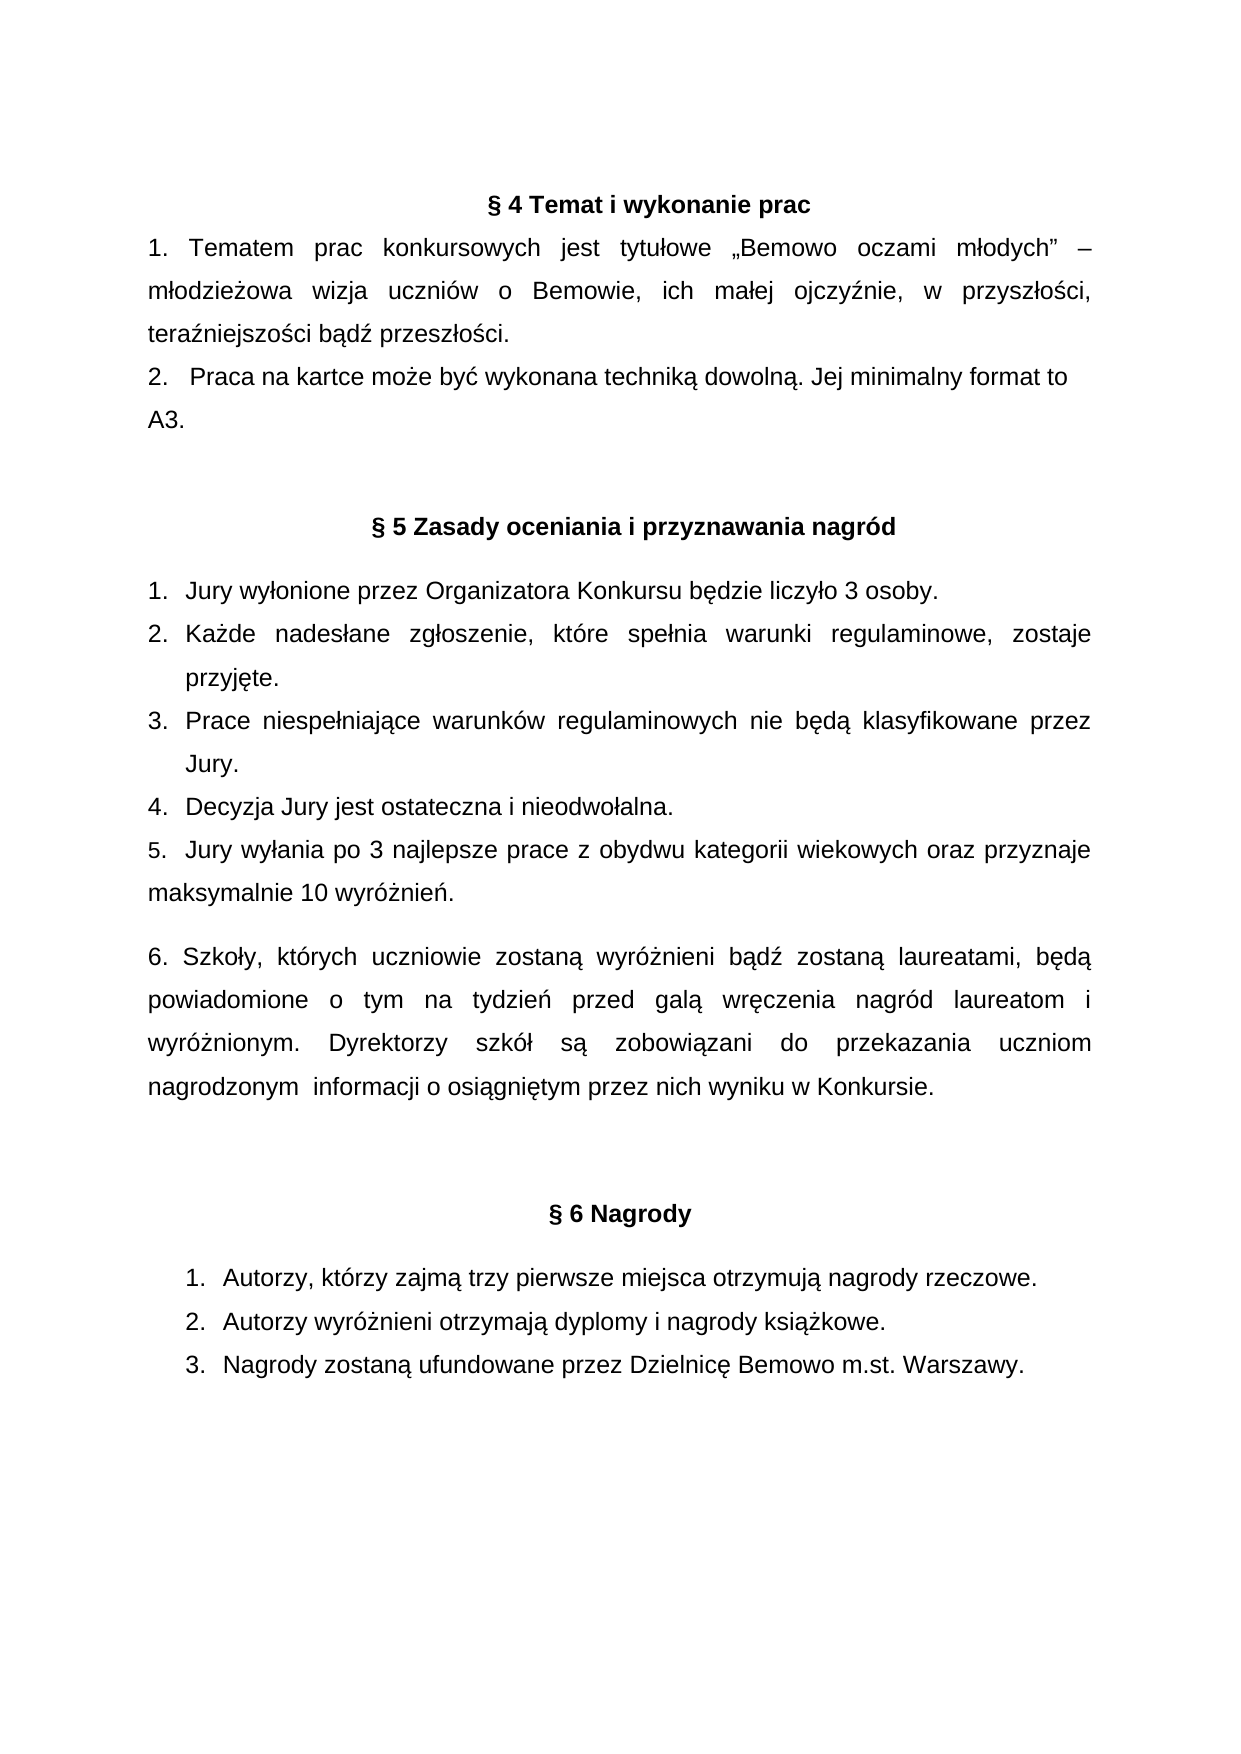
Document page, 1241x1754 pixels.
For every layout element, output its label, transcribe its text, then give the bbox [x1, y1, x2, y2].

text § 4 Temat i wykonanie prac [148, 189, 1093, 218]
text 2. Praca na kartce może być wykonana techniką dowolną. Jej minimalny format to A3. [148, 362, 1093, 434]
list Prace niespełniające warunków regulaminowych nie będą klasyfikowane przez Jury. [148, 706, 1093, 777]
text § 6 Nagrody [148, 1199, 1093, 1228]
text 5. Jury wyłania po 3 najlepsze prace z obydwu kategorii wiekowych oraz przyznaje maksymalnie 10 wyróżnień. [148, 835, 1093, 907]
list Nagrody zostaną ufundowane przez Dzielnicę Bemowo m.st. Warszawy. [185, 1349, 1093, 1378]
text 6. Szkoły, których uczniowie zostaną wyróżnieni bądź zostaną laureatami, będą powiadomione o tym na tydzień przed galą wręczenia nagród laureatom i wyróżnionym. Dyrektorzy szkół są zobowiązani do przekazania uczniom nagrodzonym informacji o osiągniętym przez nich wyniku w Konkursie. [148, 942, 1093, 1100]
text § 5 Zasady oceniania i przyznawania nagród [148, 512, 1093, 541]
list Decyzja Jury jest ostateczna i nieodwołalna. [148, 792, 1093, 821]
list Autorzy wyróżnieni otrzymają dyplomy i nagrody książkowe. [185, 1306, 1093, 1335]
list Autorzy, którzy zajmą trzy pierwsze miejsca otrzymują nagrody rzeczowe. [185, 1263, 1093, 1292]
list Jury wyłonione przez Organizatora Konkursu będzie liczyło 3 osoby. [148, 576, 1093, 605]
text 1. Tematem prac konkursowych jest tytułowe „Bemowo oczami młodych” – młodzieżowa wizja uczniów o Bemowie, ich małej ojczyźnie, w przyszłości, teraźniejszości bądź przeszłości. [148, 233, 1093, 348]
list Każde nadesłane zgłoszenie, które spełnia warunki regulaminowe, zostaje przyjęte. [148, 619, 1093, 691]
